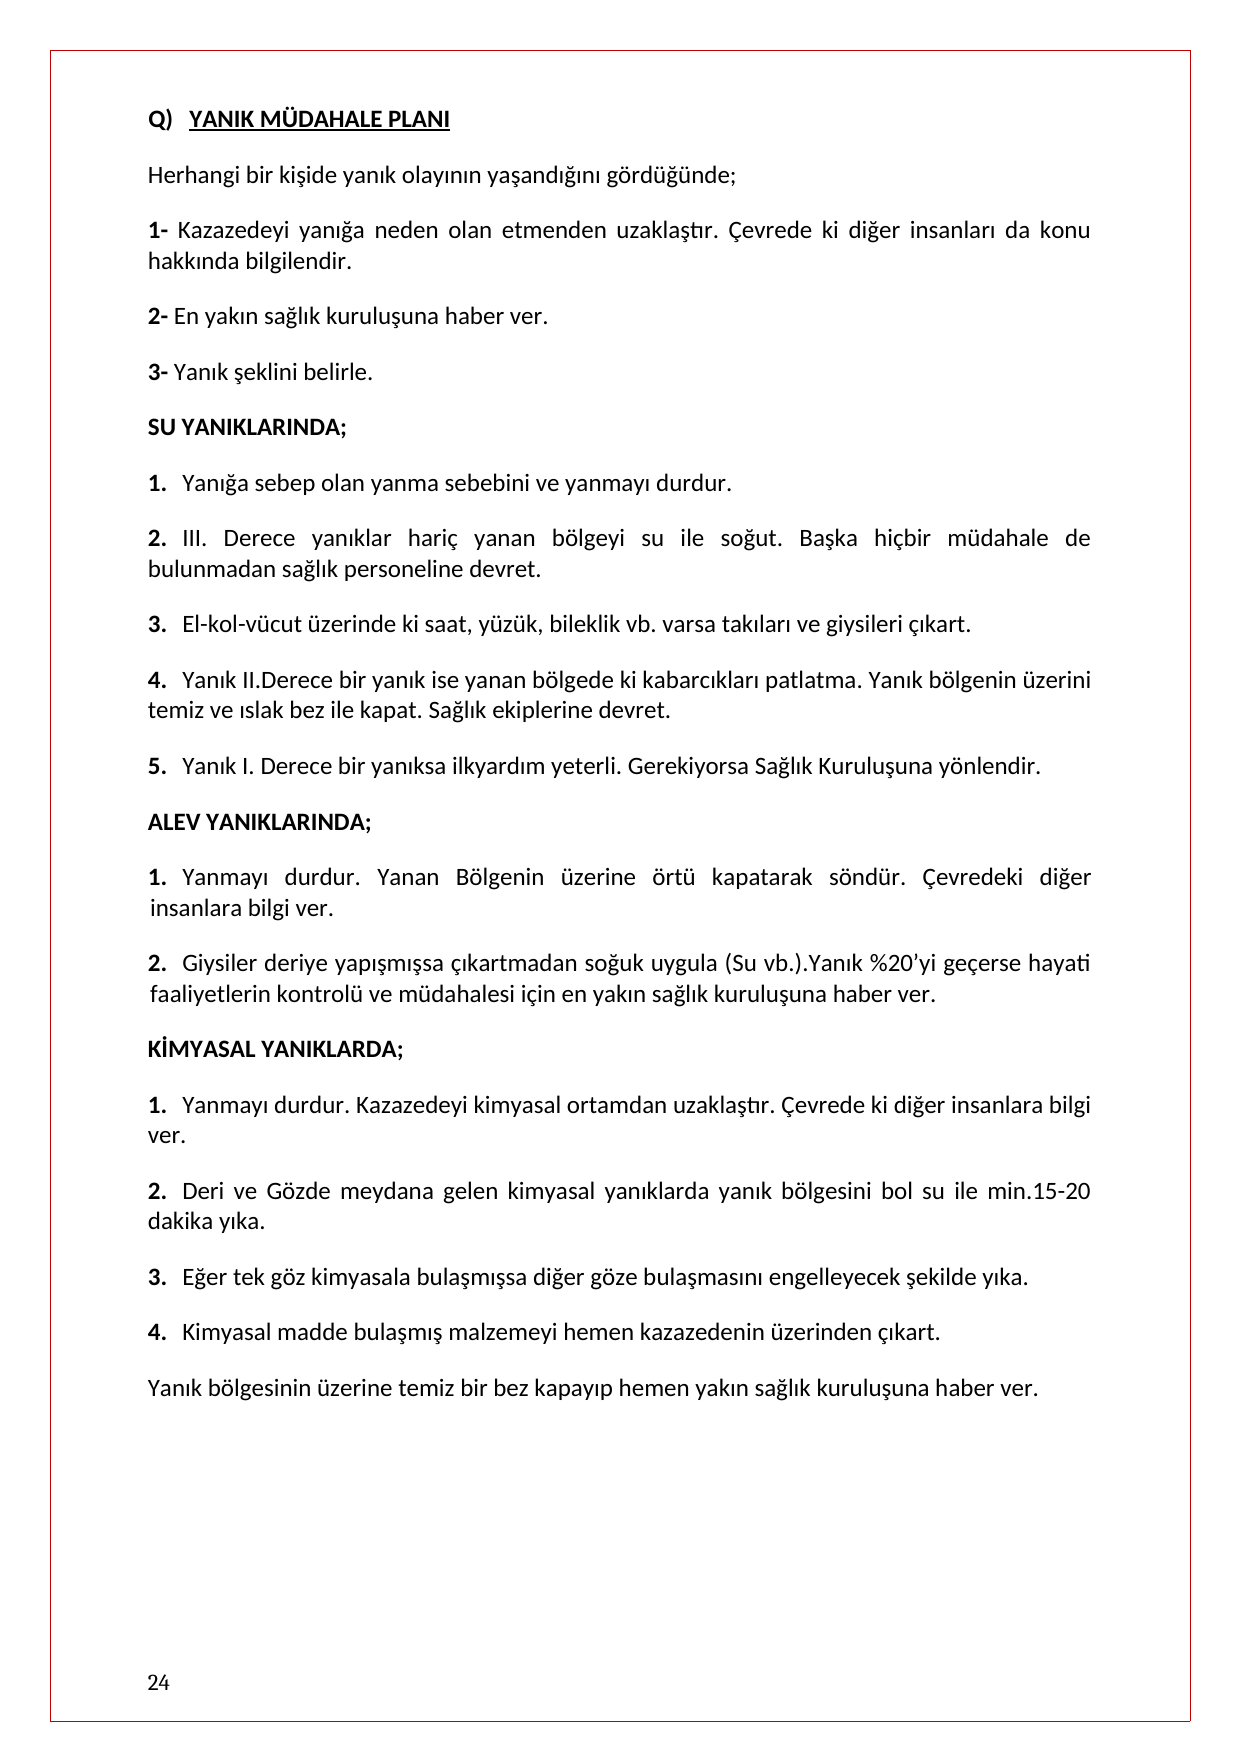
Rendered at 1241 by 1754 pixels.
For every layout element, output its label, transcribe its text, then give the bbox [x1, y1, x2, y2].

list Yanık bölgesinin üzerine temiz bir bez kapayıp hemen yakın sağlık kuruluşuna haber ver. [148, 1372, 1092, 1402]
list Giysiler deriye yapışmışsa çıkartmadan soğuk uygula (Su vb.).Yanık %20’yi geçerse hayati faaliyetlerin kontrolü ve müdahalesi için en yakın sağlık kuruluşuna haber ver. [148, 947, 1092, 1008]
list SU YANIKLARINDA; [148, 412, 1092, 442]
list KİMYASAL YANIKLARDA; [148, 1033, 1092, 1064]
list ALEV YANIKLARINDA; [148, 806, 1092, 836]
text 3- Yanık şeklini belirle. [148, 356, 1092, 387]
text 2- En yakın sağlık kuruluşuna haber ver. [148, 301, 1092, 331]
list III. Derece yanıklar hariç yanan bölgeyi su ile soğut. Başka hiçbir müdahale de bulunmadan sağlık personeline devret. [148, 523, 1092, 584]
text Herhangi bir kişide yanık olayının yaşandığını gördüğünde; [148, 159, 1092, 189]
list Yanık I. Derece bir yanıksa ilkyardım yeterli. Gerekiyorsa Sağlık Kuruluşuna yönlendir. [148, 750, 1092, 781]
list Yanmayı durdur. Kazazedeyi kimyasal ortamdan uzaklaştır. Çevrede ki diğer insanlara bilgi ver. [148, 1089, 1092, 1150]
list Eğer tek göz kimyasala bulaşmışsa diğer göze bulaşmasını engelleyecek şekilde yıka. [148, 1261, 1092, 1291]
list Deri ve Gözde meydana gelen kimyasal yanıklarda yanık bölgesini bol su ile min.15-20 dakika yıka. [148, 1175, 1092, 1236]
list Yanığa sebep olan yanma sebebini ve yanmayı durdur. [148, 467, 1092, 498]
list Kimyasal madde bulaşmış malzemeyi hemen kazazedenin üzerinden çıkart. [148, 1316, 1092, 1347]
list Yanmayı durdur. Yanan Bölgenin üzerine örtü kapatarak söndür. Çevredeki diğer insanlara bilgi ver. [148, 861, 1092, 922]
text 1- Kazazedeyi yanığa neden olan etmenden uzaklaştır. Çevrede ki diğer insanları da konu hakkında bilgilendir. [148, 214, 1092, 276]
list El-kol-vücut üzerinde ki saat, yüzük, bileklik vb. varsa takıları ve giysileri çıkart. [148, 609, 1092, 639]
list Yanık II.Derece bir yanık ise yanan bölgede ki kabarcıkları patlatma. Yanık bölgenin üzerini temiz ve ıslak bez ile kapat. Sağlık ekiplerine devret. [148, 664, 1092, 725]
list YANIK MÜDAHALE PLANI [173, 103, 1092, 134]
